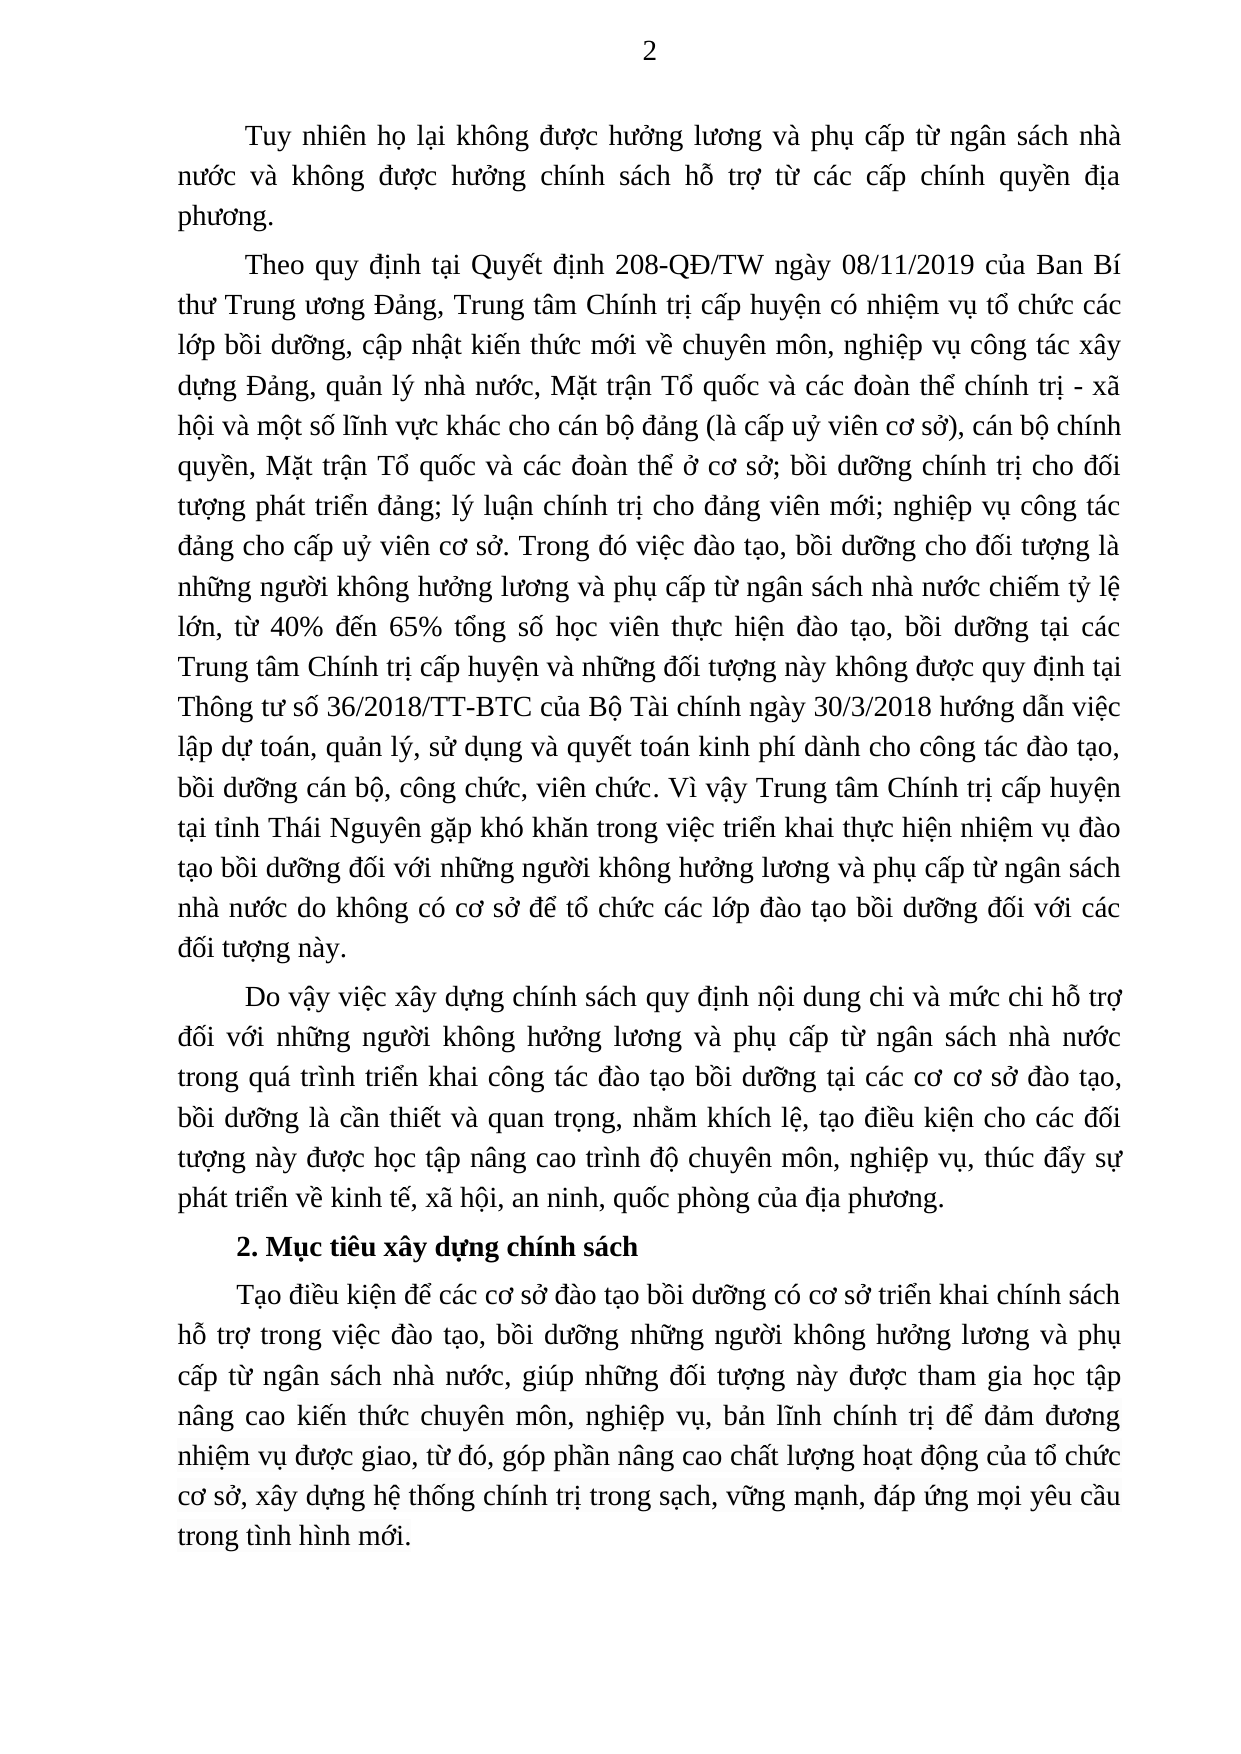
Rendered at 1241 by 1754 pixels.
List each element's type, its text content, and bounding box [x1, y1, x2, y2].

text 2. Mục tiêu xây dựng chính sách [236, 1229, 1122, 1262]
text Tuy nhiên họ lại không được hưởng lương và phụ cấp từ ngân sách nhà nước và không được hưởng chính sách hỗ trợ từ các cấp chính quyền địa phương. [177, 118, 1122, 232]
text Tạo điều kiện để các cơ sở đào tạo bồi dưỡng có cơ sở triển khai chính sách hỗ trợ trong việc đào tạo, bồi dưỡng những người không hưởng lương và phụ cấp từ ngân sách nhà nước, giúp những đối tượng này được tham gia học tập nâng cao kiến thức chuyên môn, nghiệp vụ, bản lĩnh chính trị để đảm đương nhiệm vụ được giao, từ đó, góp phần nâng cao chất lượng hoạt động của tổ chức cơ sở, xây dựng hệ thống chính trị trong sạch, vững mạnh, đáp ứng mọi yêu cầu trong tình hình mới. [177, 1277, 1122, 1438]
text Do vậy việc xây dựng chính sách quy định nội dung chi và mức chi hỗ trợ đối với những người không hưởng lương và phụ cấp từ ngân sách nhà nước trong quá trình triển khai công tác đào tạo bồi dưỡng tại các cơ cơ sở đào tạo, bồi dưỡng là cần thiết và quan trọng, nhằm khích lệ, tạo điều kiện cho các đối tượng này được học tập nâng cao trình độ chuyên môn, nghiệp vụ, thúc đẩy sự phát triển về kinh tế, xã hội, an ninh, quốc phòng của địa phương. [177, 979, 1122, 1214]
text Theo quy định tại Quyết định 208-QĐ/TW ngày 08/11/2019 của Ban Bí thư Trung ương Đảng, Trung tâm Chính trị cấp huyện có nhiệm vụ tổ chức các lớp bồi dưỡng, cập nhật kiến thức mới về chuyên môn, nghiệp vụ công tác xây dựng Đảng, quản lý nhà nước, Mặt trận Tổ quốc và các đoàn thể chính trị - xã hội và một số lĩnh vực khác cho cán bộ đảng (là cấp uỷ viên cơ sở), cán bộ chính quyền, Mặt trận Tổ quốc và các đoàn thể ở cơ sở; bồi dưỡng chính trị cho đối tượng phát triển đảng; lý luận chính trị cho đảng viên mới; nghiệp vụ công tác đảng cho cấp uỷ viên cơ sở. Trong đó việc đào tạo, bồi dưỡng cho đối tượng là những người không hưởng lương và phụ cấp từ ngân sách nhà nước chiếm tỷ lệ lớn, từ 40% đến 65% tổng số học viên thực hiện đào tạo, bồi dưỡng tại các Trung tâm Chính trị cấp huyện và những đối tượng này không được quy định tại Thông tư số 36/2018/TT-BTC của Bộ Tài chính ngày 30/3/2018 hướng dẫn việc lập dự toán, quản lý, sử dụng và quyết toán kinh phí dành cho công tác đào tạo, bồi dưỡng cán bộ, công chức, viên chức. Vì vậy Trung tâm Chính trị cấp huyện tại tỉnh Thái Nguyên gặp khó khăn trong việc triển khai thực hiện nhiệm vụ đào tạo bồi dưỡng đối với những người không hưởng lương và phụ cấp từ ngân sách nhà nước do không có cơ sở để tổ chức các lớp đào tạo bồi dưỡng đối với các đối tượng này. [177, 247, 1122, 569]
text Theo quy định tại Quyết định 208-QĐ/TW ngày 08/11/2019 của Ban Bí thư Trung ương Đảng, Trung tâm Chính trị cấp huyện có nhiệm vụ tổ chức các lớp bồi dưỡng, cập nhật kiến thức mới về chuyên môn, nghiệp vụ công tác xây dựng Đảng, quản lý nhà nước, Mặt trận Tổ quốc và các đoàn thể chính trị - xã hội và một số lĩnh vực khác cho cán bộ đảng (là cấp uỷ viên cơ sở), cán bộ chính quyền, Mặt trận Tổ quốc và các đoàn thể ở cơ sở; bồi dưỡng chính trị cho đối tượng phát triển đảng; lý luận chính trị cho đảng viên mới; nghiệp vụ công tác đảng cho cấp uỷ viên cơ sở. Trong đó việc đào tạo, bồi dưỡng cho đối tượng là những người không hưởng lương và phụ cấp từ ngân sách nhà nước chiếm tỷ lệ lớn, từ 40% đến 65% tổng số học viên thực hiện đào tạo, bồi dưỡng tại các Trung tâm Chính trị cấp huyện và những đối tượng này không được quy định tại Thông tư số 36/2018/TT-BTC của Bộ Tài chính ngày 30/3/2018 hướng dẫn việc lập dự toán, quản lý, sử dụng và quyết toán kinh phí dành cho công tác đào tạo, bồi dưỡng cán bộ, công chức, viên chức. Vì vậy Trung tâm Chính trị cấp huyện tại tỉnh Thái Nguyên gặp khó khăn trong việc triển khai thực hiện nhiệm vụ đào tạo bồi dưỡng đối với những người không hưởng lương và phụ cấp từ ngân sách nhà nước do không có cơ sở để tổ chức các lớp đào tạo bồi dưỡng đối với các đối tượng này. [177, 642, 1122, 890]
text Tạo điều kiện để các cơ sở đào tạo bồi dưỡng có cơ sở triển khai chính sách hỗ trợ trong việc đào tạo, bồi dưỡng những người không hưởng lương và phụ cấp từ ngân sách nhà nước, giúp những đối tượng này được tham gia học tập nâng cao kiến thức chuyên môn, nghiệp vụ, bản lĩnh chính trị để đảm đương nhiệm vụ được giao, từ đó, góp phần nâng cao chất lượng hoạt động của tổ chức cơ sở, xây dựng hệ thống chính trị trong sạch, vững mạnh, đáp ứng mọi yêu cầu trong tình hình mới. [177, 1512, 1122, 1552]
